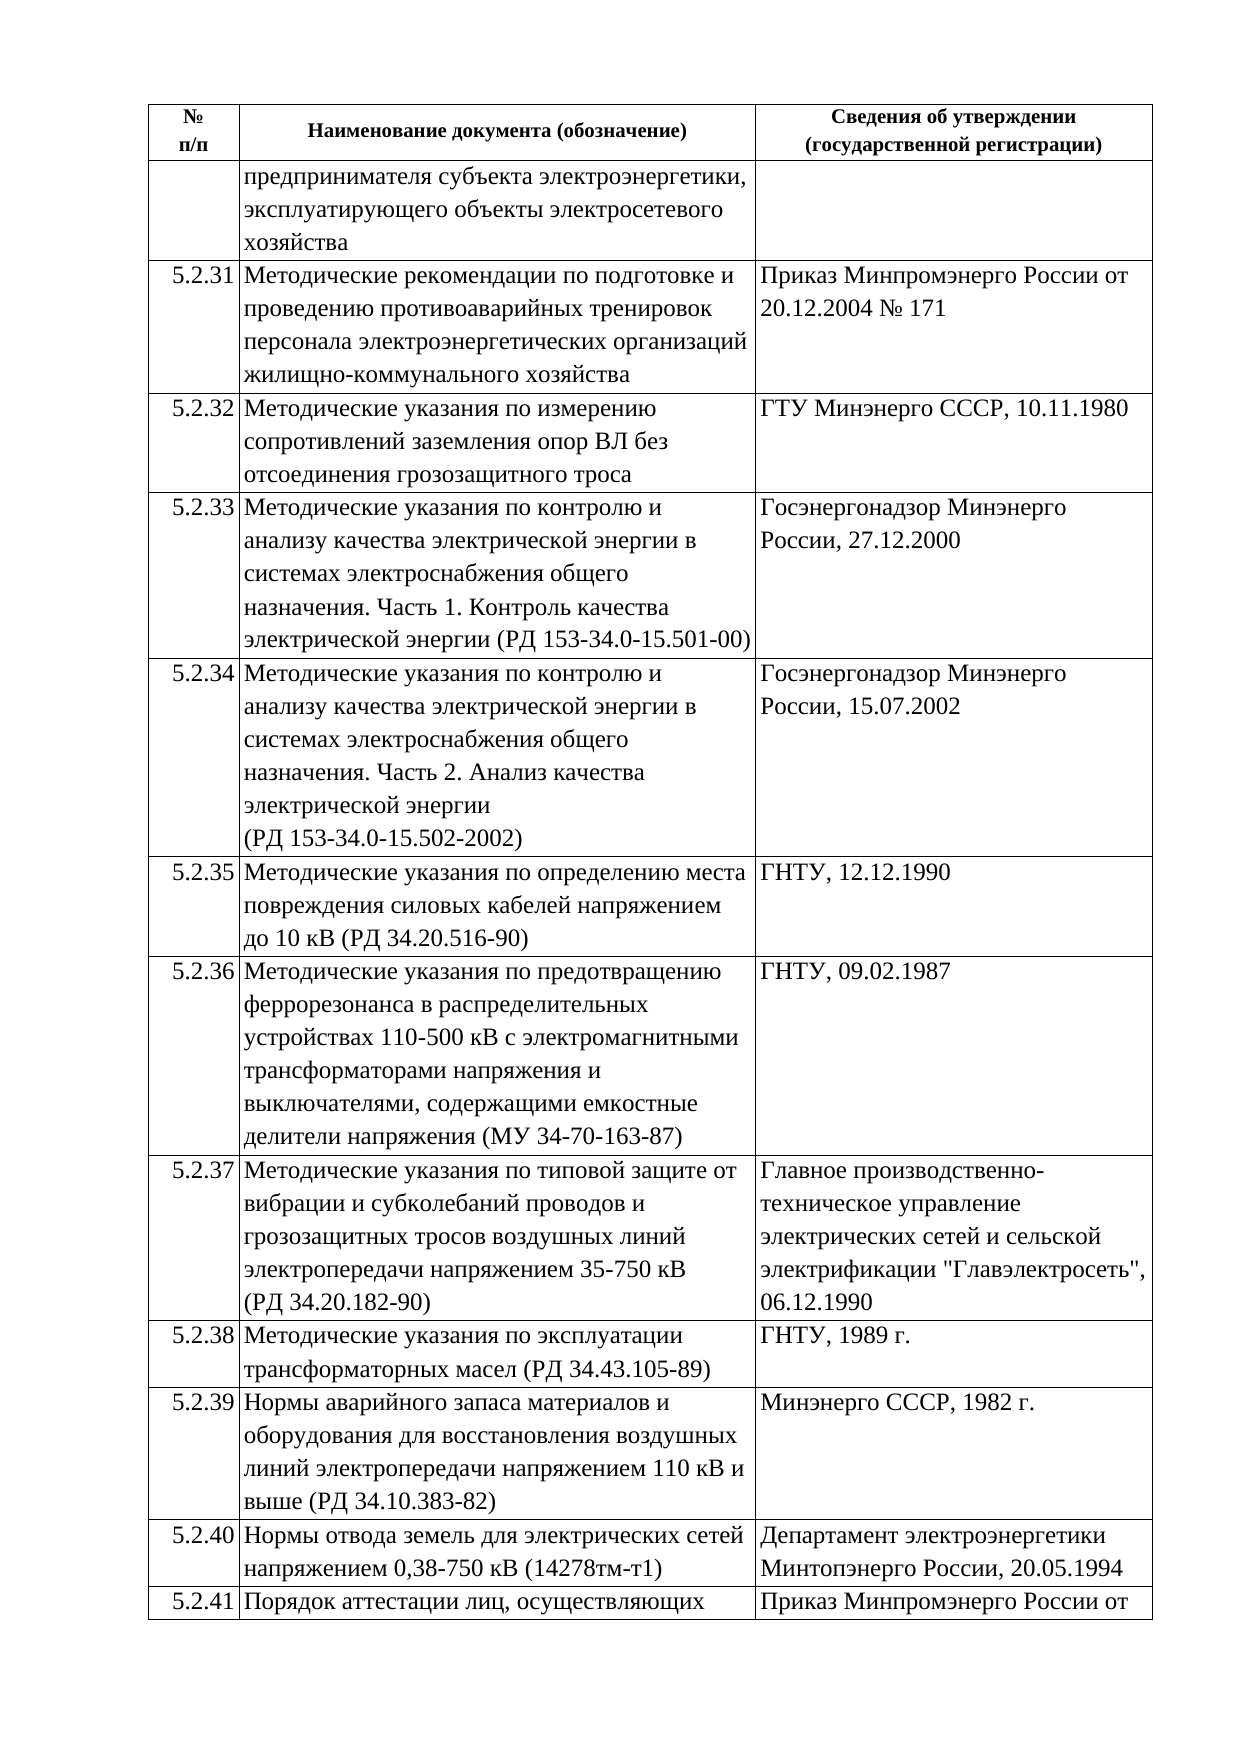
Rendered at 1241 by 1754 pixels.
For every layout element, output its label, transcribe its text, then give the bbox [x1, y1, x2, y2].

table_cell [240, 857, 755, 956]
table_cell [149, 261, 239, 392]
table_header № п/п [149, 105, 239, 160]
table_header Наименование документа (обозначение) [240, 105, 755, 160]
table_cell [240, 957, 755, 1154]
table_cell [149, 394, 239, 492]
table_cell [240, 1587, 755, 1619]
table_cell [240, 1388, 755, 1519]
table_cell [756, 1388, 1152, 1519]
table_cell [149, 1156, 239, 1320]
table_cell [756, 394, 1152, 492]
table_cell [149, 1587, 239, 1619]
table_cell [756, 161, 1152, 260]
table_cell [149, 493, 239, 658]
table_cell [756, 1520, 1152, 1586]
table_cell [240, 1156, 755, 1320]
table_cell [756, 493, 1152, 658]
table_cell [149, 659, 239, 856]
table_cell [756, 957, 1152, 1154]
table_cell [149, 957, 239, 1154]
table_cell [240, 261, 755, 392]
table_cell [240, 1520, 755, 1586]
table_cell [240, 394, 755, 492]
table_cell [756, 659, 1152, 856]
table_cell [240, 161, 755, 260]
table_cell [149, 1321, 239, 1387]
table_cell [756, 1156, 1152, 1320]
table_header Сведения об утверждении (государственной регистрации) [756, 105, 1152, 160]
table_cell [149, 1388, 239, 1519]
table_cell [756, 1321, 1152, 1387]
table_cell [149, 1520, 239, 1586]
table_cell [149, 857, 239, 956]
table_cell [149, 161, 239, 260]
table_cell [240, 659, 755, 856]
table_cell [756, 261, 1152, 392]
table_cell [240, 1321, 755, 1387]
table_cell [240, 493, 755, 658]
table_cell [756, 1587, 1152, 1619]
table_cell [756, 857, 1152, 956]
